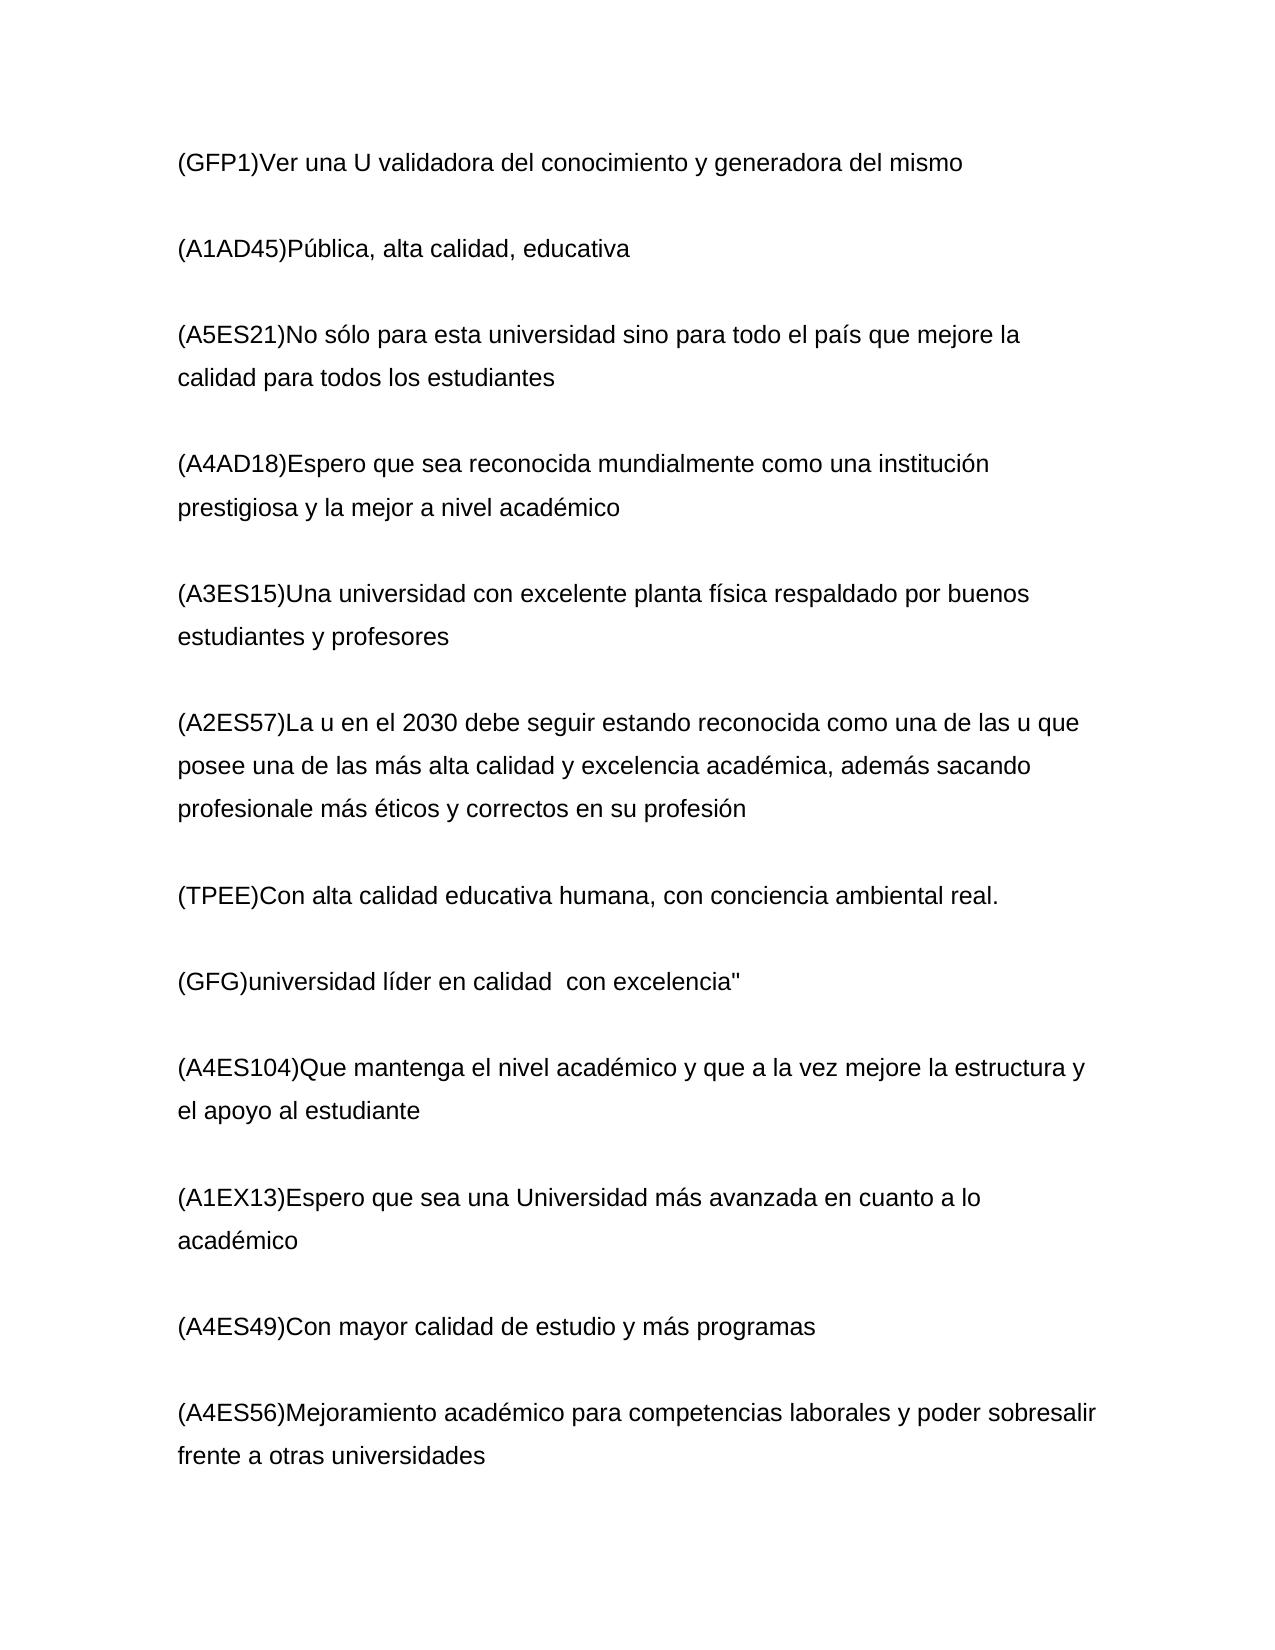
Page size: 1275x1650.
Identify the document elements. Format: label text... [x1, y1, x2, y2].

text (A3ES15)Una universidad con excelente planta física respaldado por buenos estudiantes y profesores [177, 579, 1098, 651]
text (GFG)universidad líder en calidad con excelencia" [177, 967, 1098, 996]
text (A4ES49)Con mayor calidad de estudio y más programas [177, 1312, 1098, 1341]
text (TPEE)Con alta calidad educativa humana, con conciencia ambiental real. [177, 881, 1098, 909]
text (A5ES21)No sólo para esta universidad sino para todo el país que mejore la calidad para todos los estudiantes [177, 320, 1098, 392]
text (A2ES57)La u en el 2030 debe seguir estando reconocida como una de las u que posee una de las más alta calidad y excelencia académica, además sacando profesionale más éticos y correctos en su profesión [177, 708, 1098, 823]
text (A1AD45)Pública, alta calidad, educativa [177, 234, 1098, 263]
text (A4AD18)Espero que sea reconocida mundialmente como una institución prestigiosa y la mejor a nivel académico [177, 449, 1098, 521]
text (GFP1)Ver una U validadora del conocimiento y generadora del mismo [177, 148, 1098, 176]
text (A4ES104)Que mantenga el nivel académico y que a la vez mejore la estructura y el apoyo al estudiante [177, 1053, 1098, 1125]
text (A4ES56)Mejoramiento académico para competencias laborales y poder sobresalir frente a otras universidades [177, 1398, 1098, 1470]
text (A1EX13)Espero que sea una Universidad más avanzada en cuanto a lo académico [177, 1183, 1098, 1254]
